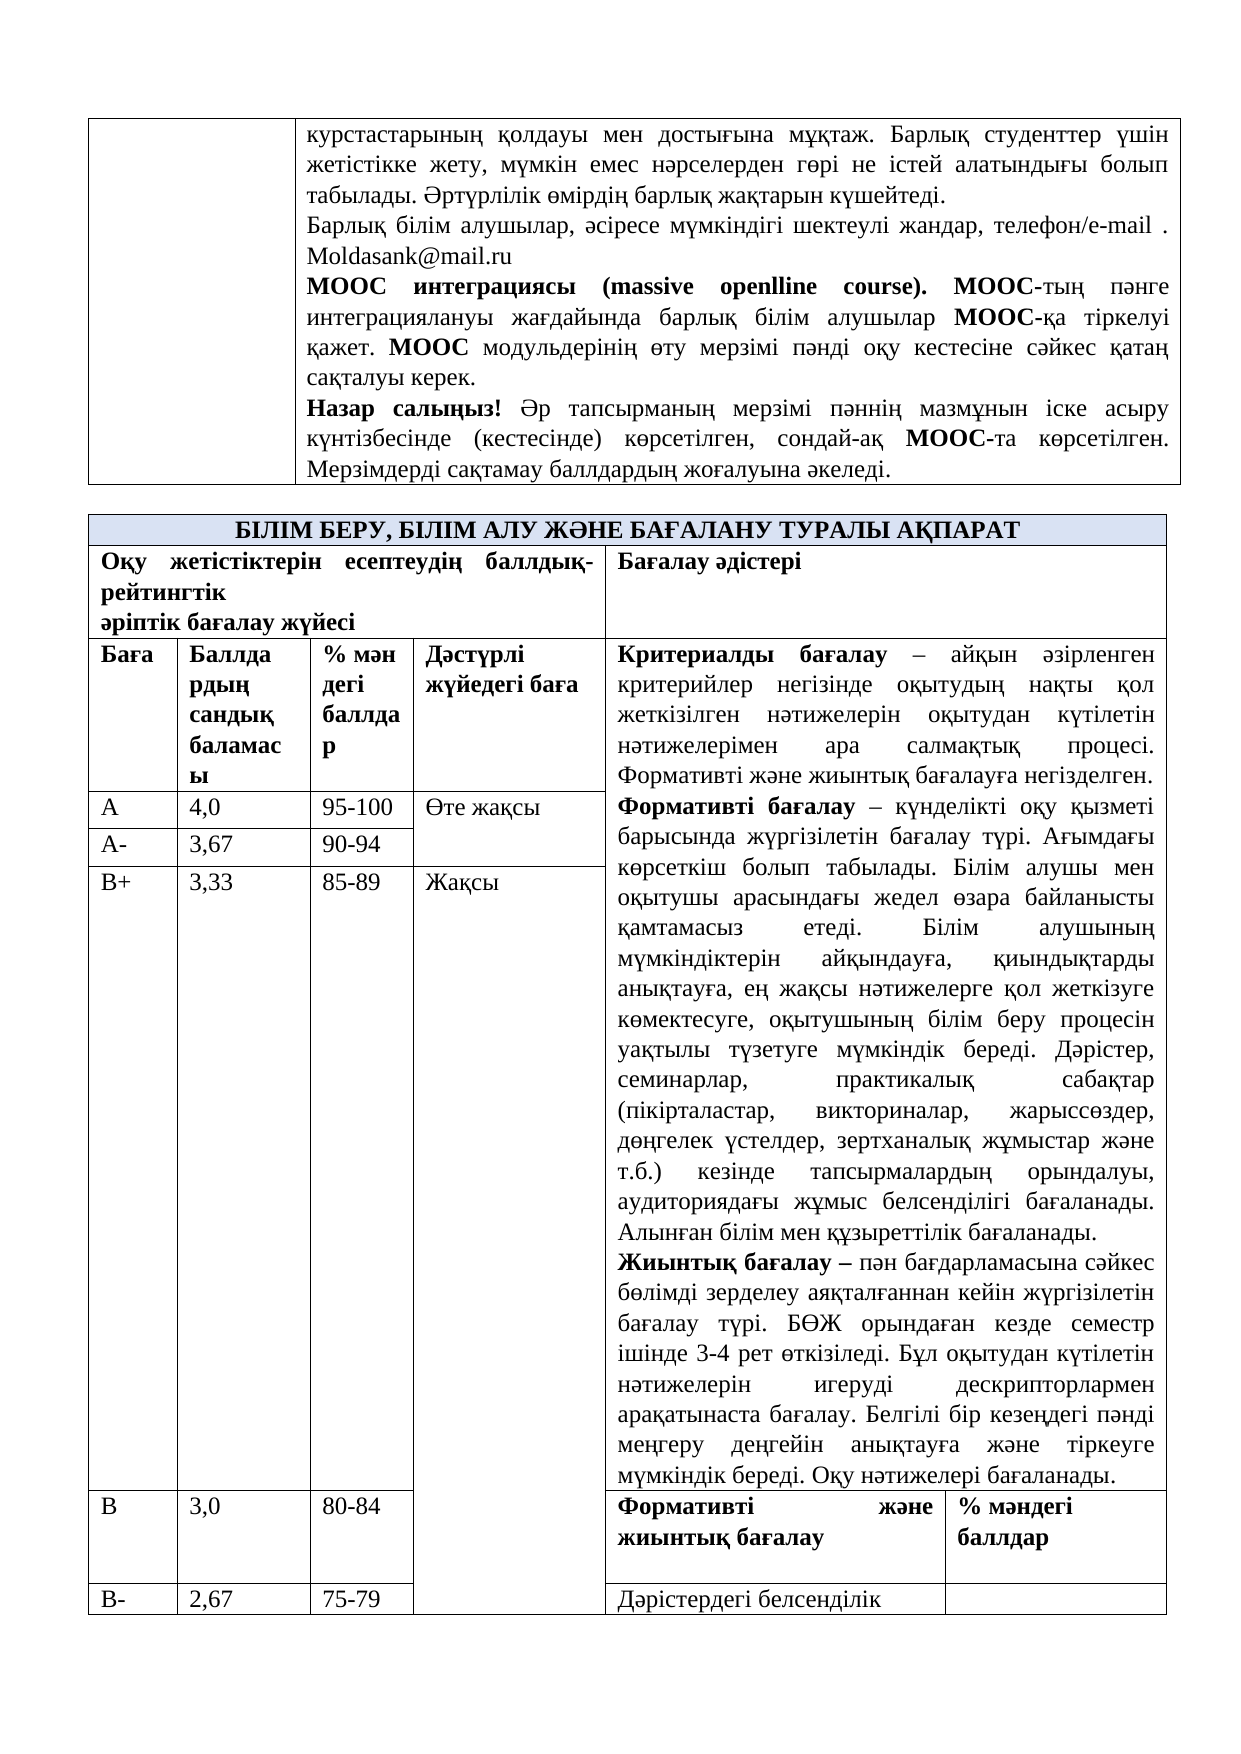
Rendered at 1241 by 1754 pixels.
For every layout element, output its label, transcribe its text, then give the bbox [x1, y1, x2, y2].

table_cell 2,67 [178, 1584, 310, 1614]
table_cell Критериалды бағалау – айқын әзірленген критерийлер негізінде оқытудың нақты қол жеткізілген нәтижелерін оқытудан күтілетін нәтижелерімен ара салмақтық процесі. Формативті және жиынтық бағалауға негізделген. Формативті бағалау – күнделікті оқу қызметі барысында жүргізілетін бағалау түрі. Ағымдағы көрсеткіш болып табылады. Білім алушы мен оқытушы арасындағы жедел өзара байланысты қамтамасыз етеді. Білім алушының мүмкіндіктерін айқындауға, қиындықтарды анықтауға, ең жақсы нәтижелерге қол жеткізуге көмектесуге, оқытушының білім беру процесін уақтылы түзетуге мүмкіндік береді. Дәрістер, семинарлар, практикалық сабақтар (пікірталастар, викториналар, жарыссөздер, дөңгелек үстелдер, зертханалық жұмыстар және т.б.) кезінде тапсырмалардың орындалуы, аудиториядағы жұмыс белсенділігі бағаланады. Алынған білім мен құзыреттілік бағаланады. Жиынтық бағалау – пән бағдарламасына сәйкес бөлімді зерделеу аяқталғаннан кейін жүргізілетін бағалау түрі. БӨЖ орындаған кезде семестр ішінде 3-4 рет өткізіледі. Бұл оқытудан күтілетін нәтижелерін игеруді дескрипторлармен арақатынаста бағалау. Белгілі бір кезеңдегі пәнді меңгеру деңгейін анықтауға және тіркеуге мүмкіндік береді. Оқу нәтижелері бағаланады. [606, 639, 1166, 1490]
table_cell 95-100 [311, 792, 413, 828]
table_cell % мәндегі баллдар [946, 1491, 1166, 1583]
table_cell Өте жақсы [414, 792, 605, 866]
table_cell 90-94 [311, 829, 413, 866]
table_cell Бағалау әдістері [606, 546, 1166, 638]
table_cell Формативті және жиынтық бағалау [606, 1491, 945, 1583]
table_cell 80-84 [311, 1491, 413, 1583]
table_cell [296, 119, 1180, 484]
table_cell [89, 119, 295, 484]
table_cell Жақсы [414, 867, 605, 1614]
table_cell 3,0 [178, 1491, 310, 1583]
table_cell 3,67 [178, 829, 310, 866]
table_cell 85-89 [311, 867, 413, 1490]
table_cell B [89, 1491, 177, 1583]
table_cell 3,33 [178, 867, 310, 1490]
table_cell Дәстүрлі жүйедегі баға [414, 639, 605, 791]
table_cell [946, 1584, 1166, 1614]
table_cell Баға [89, 639, 177, 791]
table_cell Баллда рдың сандық баламасы [178, 639, 310, 791]
table_cell B+ [89, 867, 177, 1490]
table_cell Дәрістердегі белсенділік [606, 1584, 945, 1614]
table_cell 4,0 [178, 792, 310, 828]
table_header БІЛІМ БЕРУ, БІЛІМ АЛУ ЖӘНЕ БАҒАЛАНУ ТУРАЛЫ АҚПАРАТ [89, 515, 1166, 545]
table_cell 75-79 [311, 1584, 413, 1614]
table_cell Оқу жетістіктерін есептеудің баллдық-рейтингтік әріптік бағалау жүйесі [89, 546, 605, 638]
table_cell A- [89, 829, 177, 866]
table_cell % мән дегі баллдар [311, 639, 413, 791]
table_cell B- [89, 1584, 177, 1614]
table_cell A [89, 792, 177, 828]
